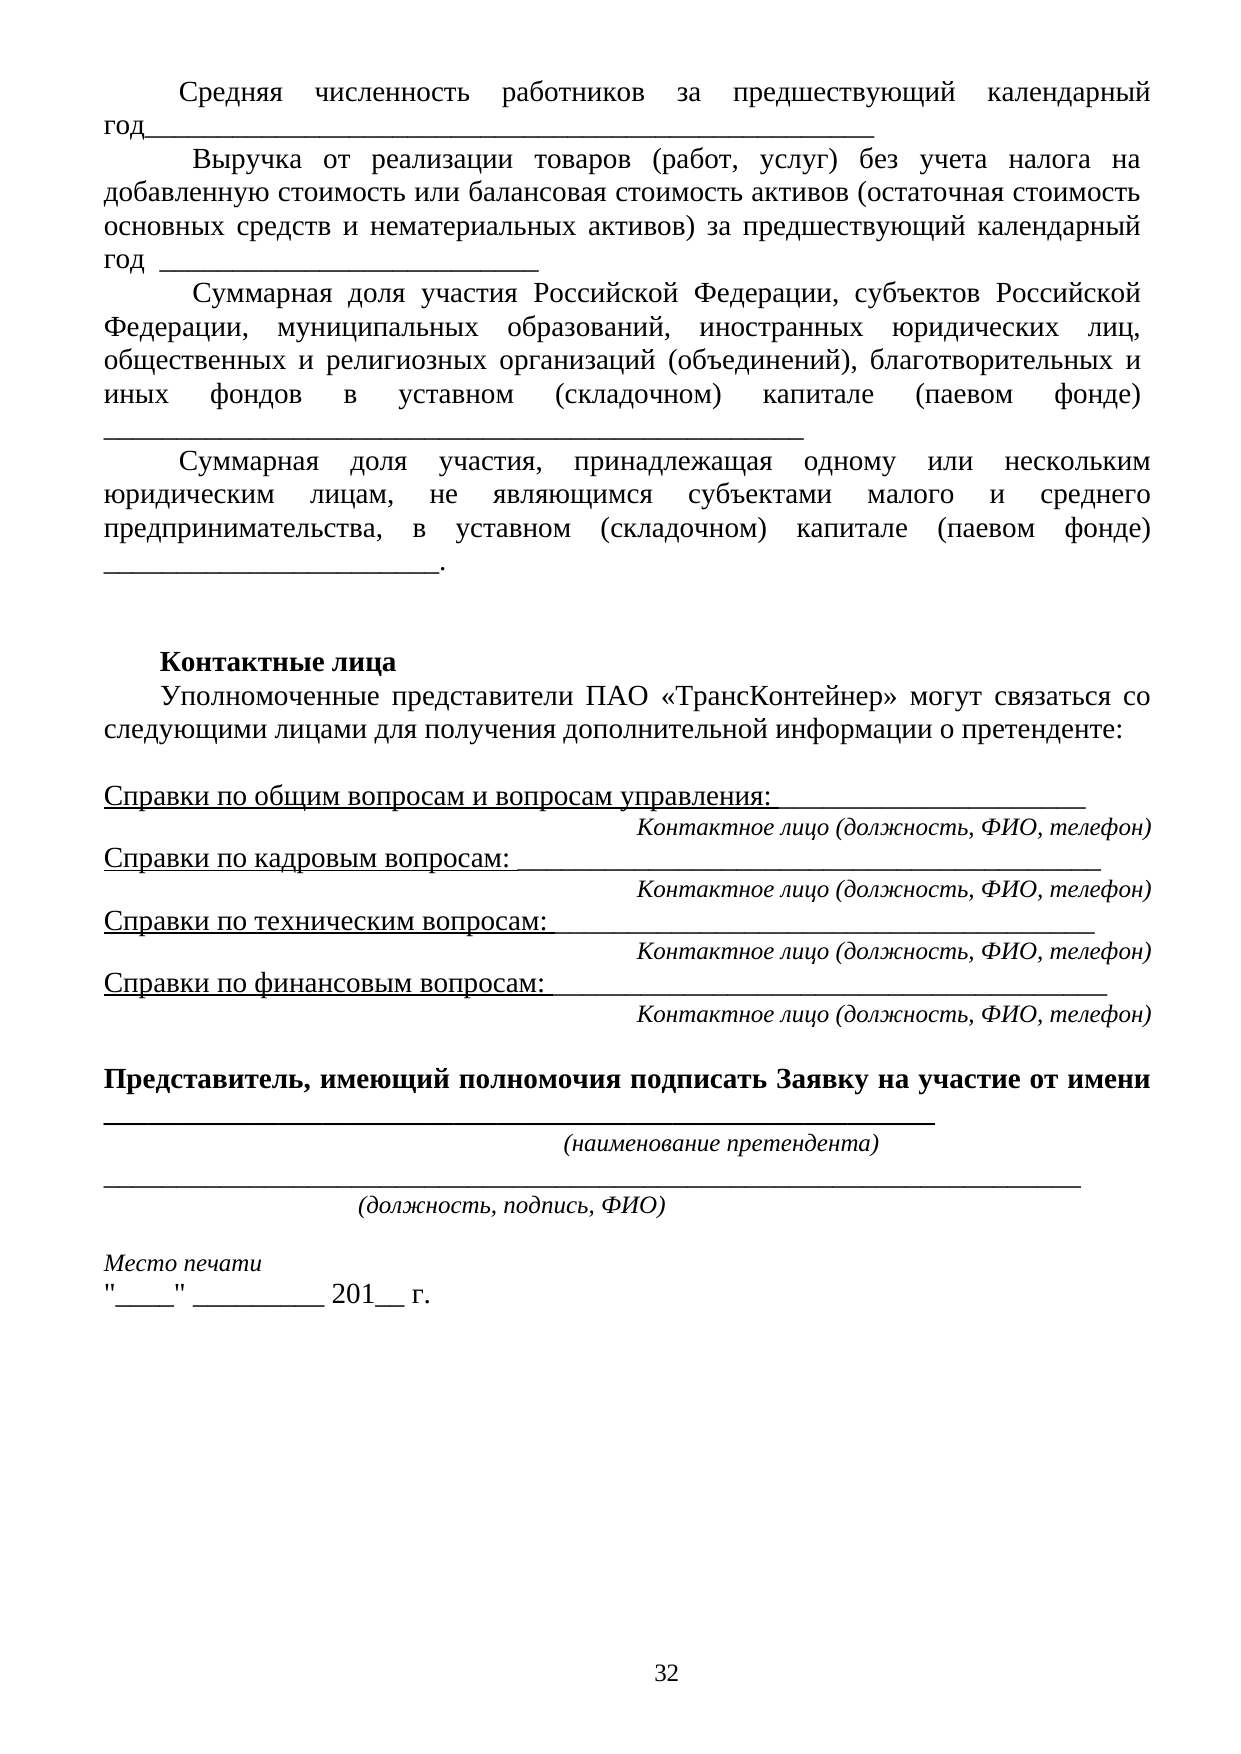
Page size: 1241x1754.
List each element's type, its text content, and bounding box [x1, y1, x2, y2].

text Выручка от реализации товаров (работ, услуг) без учета налога на добавленную стоимость или балансовая стоимость активов (остаточная стоимость основных средств и нематериальных активов) за предшествующий календарный год __________________________ [103, 141, 1142, 275]
text Контактное лицо (должность, ФИО, телефон) [103, 936, 1152, 965]
text Место печати [103, 1248, 1152, 1277]
text Суммарная доля участия Российской Федерации, субъектов Российской Федерации, муниципальных образований, иностранных юридических лиц, общественных и религиозных организаций (объединений), благотворительных и иных фондов в уставном (складочном) капитале (паевом фонде) ________________________________________________ [103, 275, 1142, 443]
text Контактное лицо (должность, ФИО, телефон) [103, 874, 1152, 903]
text (должность, подпись, ФИО) [103, 1190, 1152, 1219]
text Уполномоченные представители ПАО «ТрансКонтейнер» могут связаться со следующими лицами для получения дополнительной информации о претенденте: [103, 678, 1152, 745]
text Средняя численность работников за предшествующий календарный год__________________________________________________ [103, 74, 1152, 141]
text Справки по общим вопросам и вопросам управления: _____________________ [103, 778, 1152, 812]
text Контактные лица [103, 644, 1152, 678]
text "____" _________ 201__ г. [103, 1277, 1152, 1310]
text ___________________________________________________________________ [103, 1157, 1152, 1190]
text Суммарная доля участия, принадлежащая одному или нескольким юридическим лицам, не являющимся субъектами малого и среднего предпринимательства, в уставном (складочном) капитале (паевом фонде) _______________________. [103, 443, 1152, 577]
text Справки по техническим вопросам: _____________________________________ [103, 903, 1152, 936]
text Справки по кадровым вопросам: ________________________________________ [103, 841, 1152, 874]
text Контактное лицо (должность, ФИО, телефон) [103, 812, 1152, 841]
list Представитель, имеющий полномочия подписать Заявку на участие от имени _________________________________________________________ [103, 1061, 1152, 1128]
text Контактное лицо (должность, ФИО, телефон) [103, 999, 1152, 1027]
text Справки по финансовым вопросам: ______________________________________ [103, 965, 1152, 999]
text (наименование претендента) [103, 1128, 1152, 1157]
